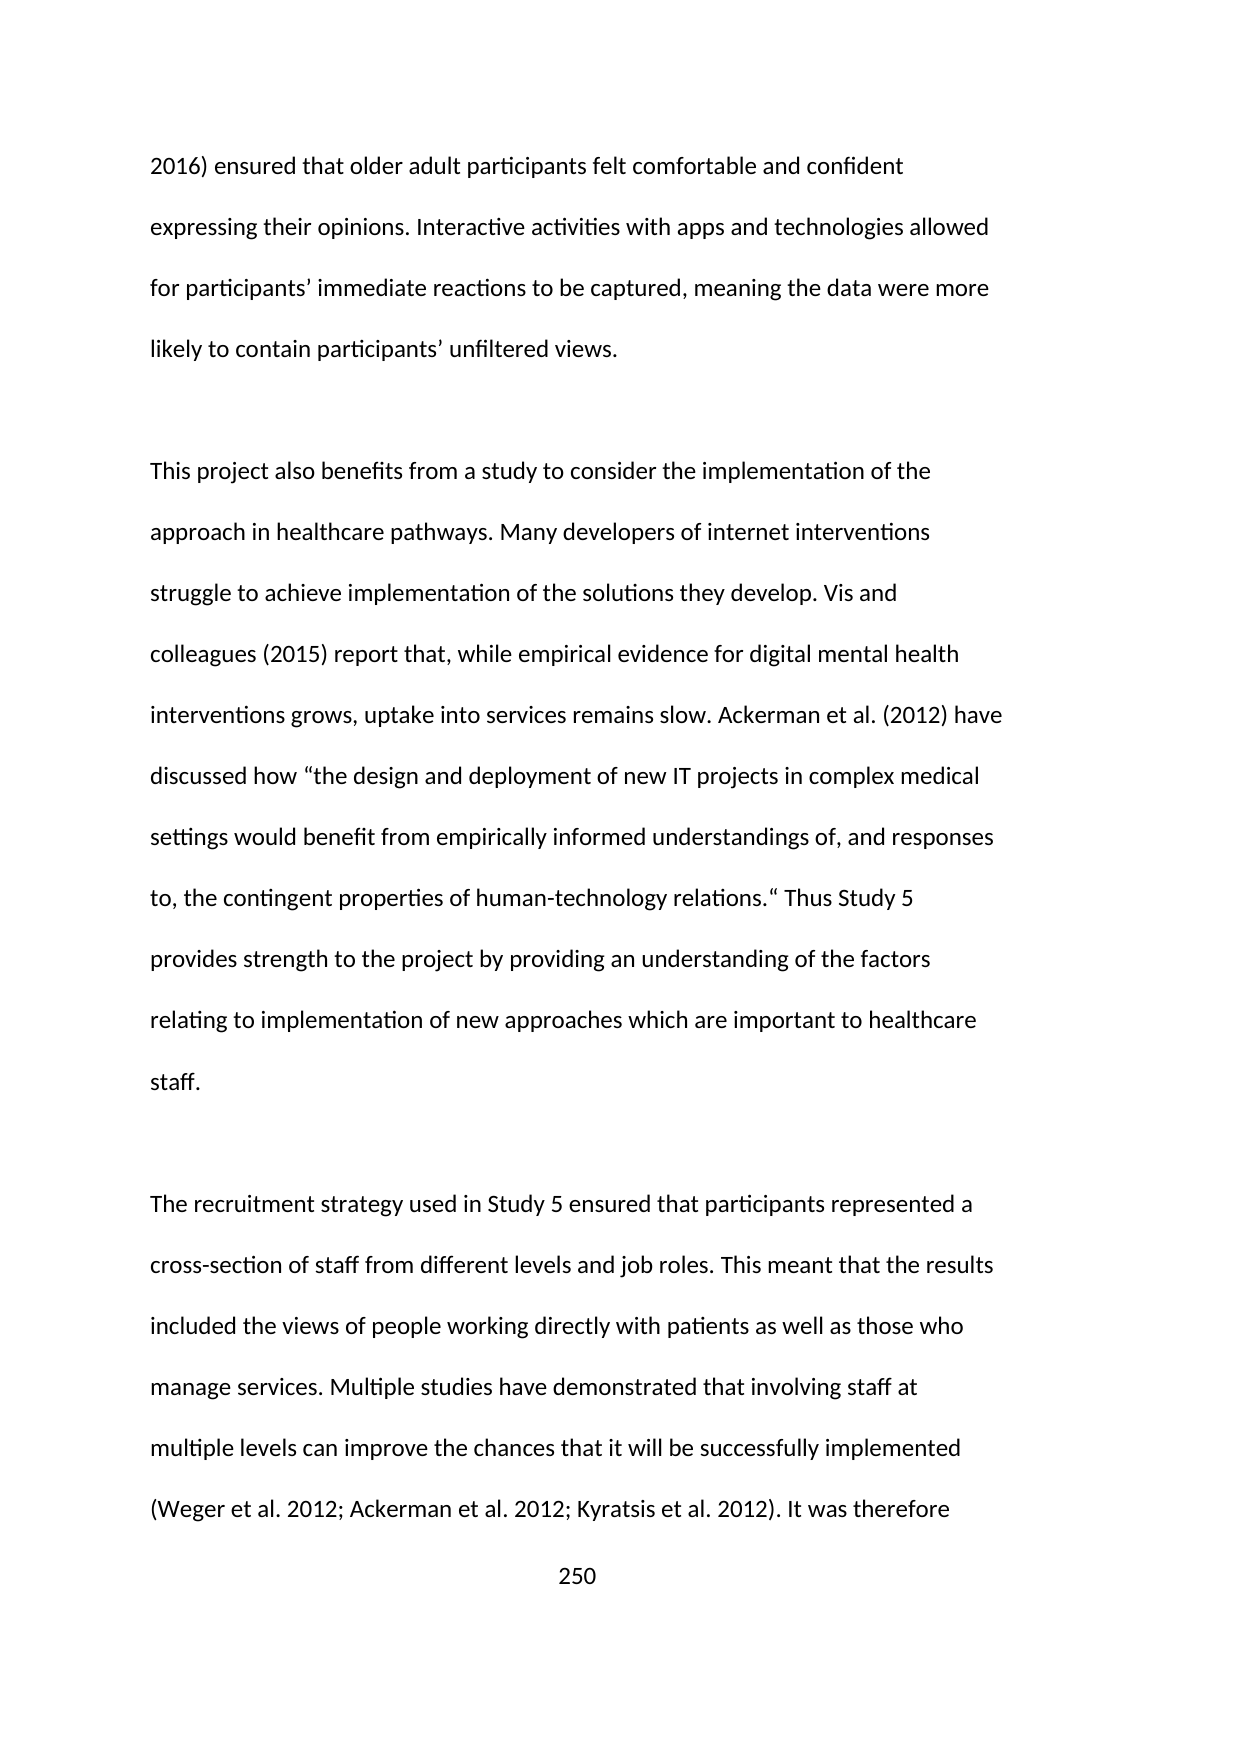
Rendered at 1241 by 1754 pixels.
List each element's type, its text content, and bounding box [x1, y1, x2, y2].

text This project also benefits from a study to consider the implementation of the approach in healthcare pathways. Many developers of internet interventions struggle to achieve implementation of the solutions they develop. Vis and colleagues (2015) report that, while empirical evidence for digital mental health interventions grows, uptake into services remains slow. Ackerman et al. (2012) have discussed how “the design and deployment of new IT projects in complex medical settings would benefit from empirically informed understandings of, and responses to, the contingent properties of human-technology relations.“ Thus Study 5 provides strength to the project by providing an understanding of the factors relating to implementation of new approaches which are important to healthcare staff. [150, 455, 1004, 1096]
